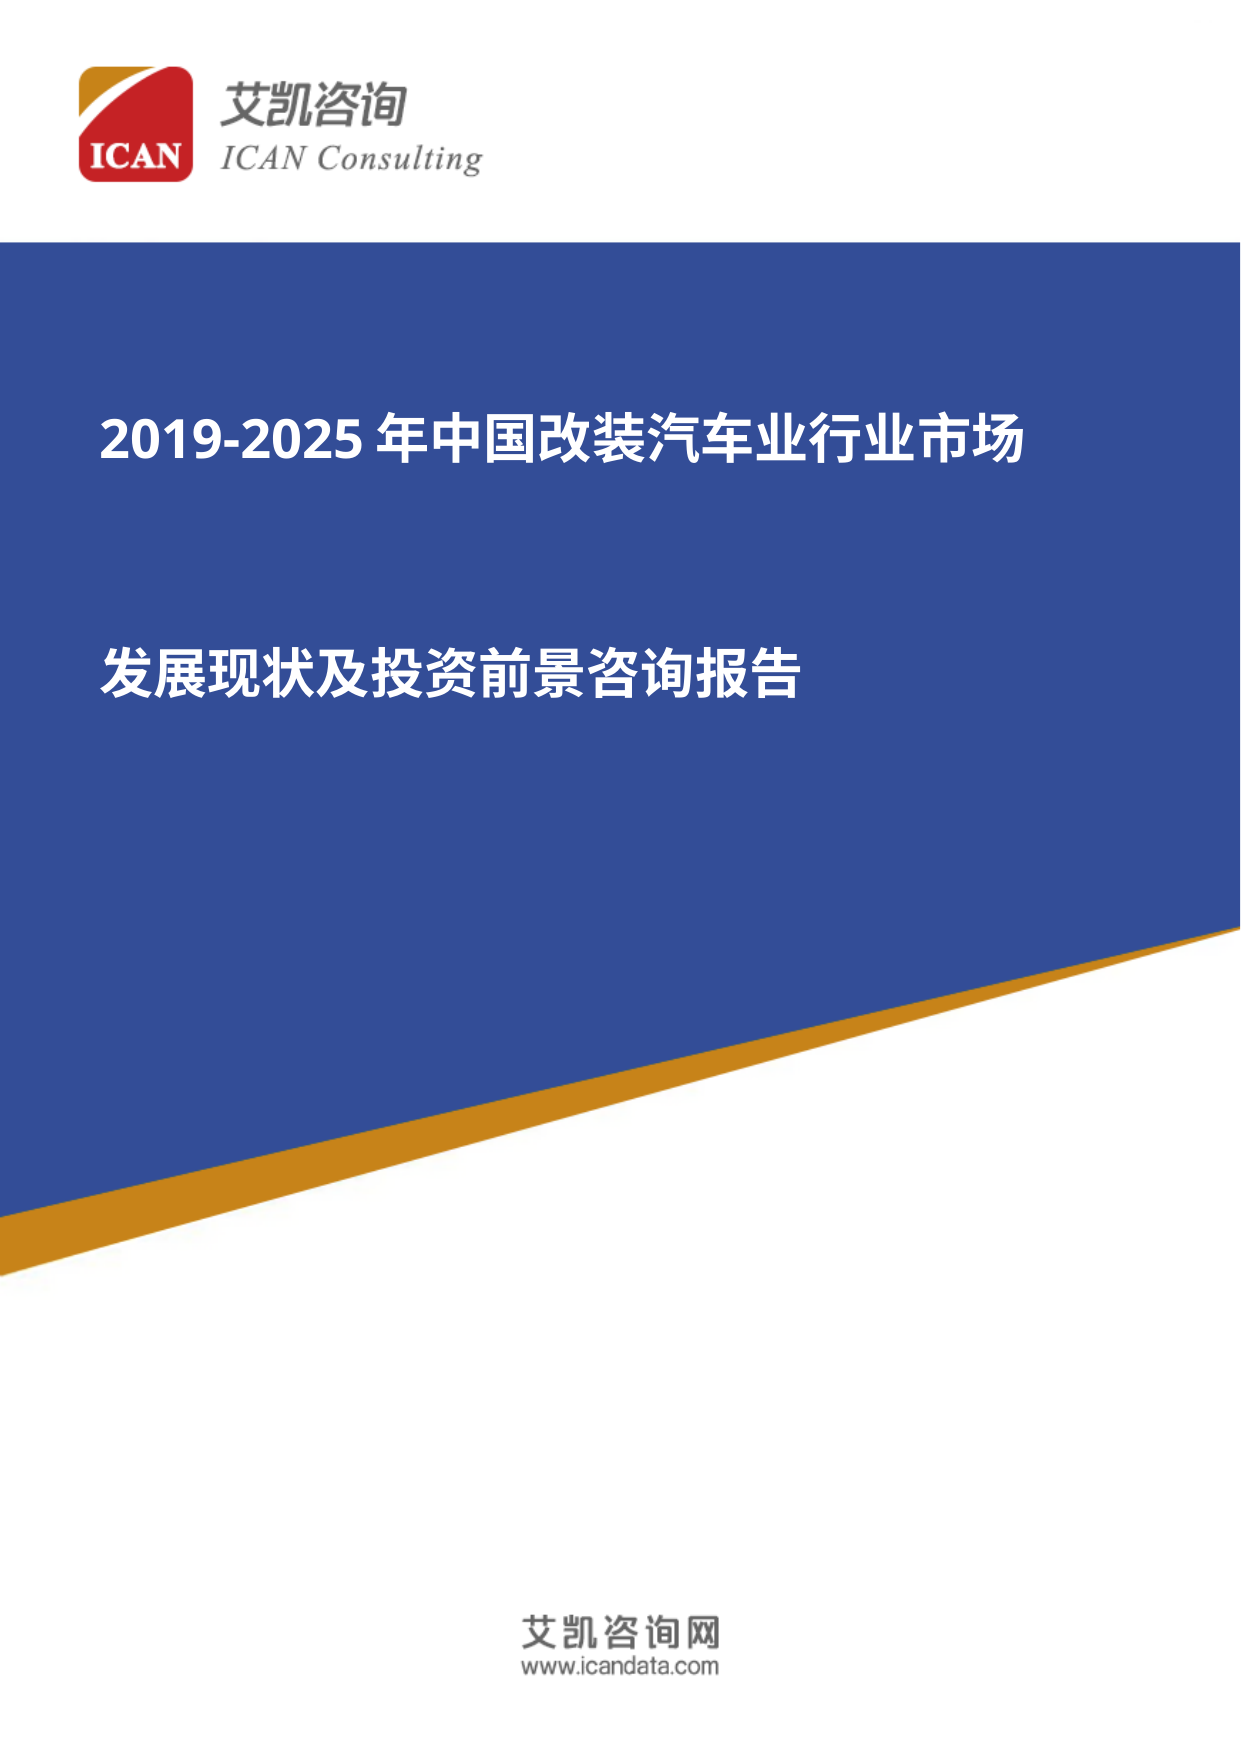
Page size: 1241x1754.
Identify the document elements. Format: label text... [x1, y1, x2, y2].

picture [0, 5, 1241, 1754]
subtitle 2019-2025年中国改装汽车业行业市场发展现状及投资前景咨询报告 [99, 386, 1053, 718]
